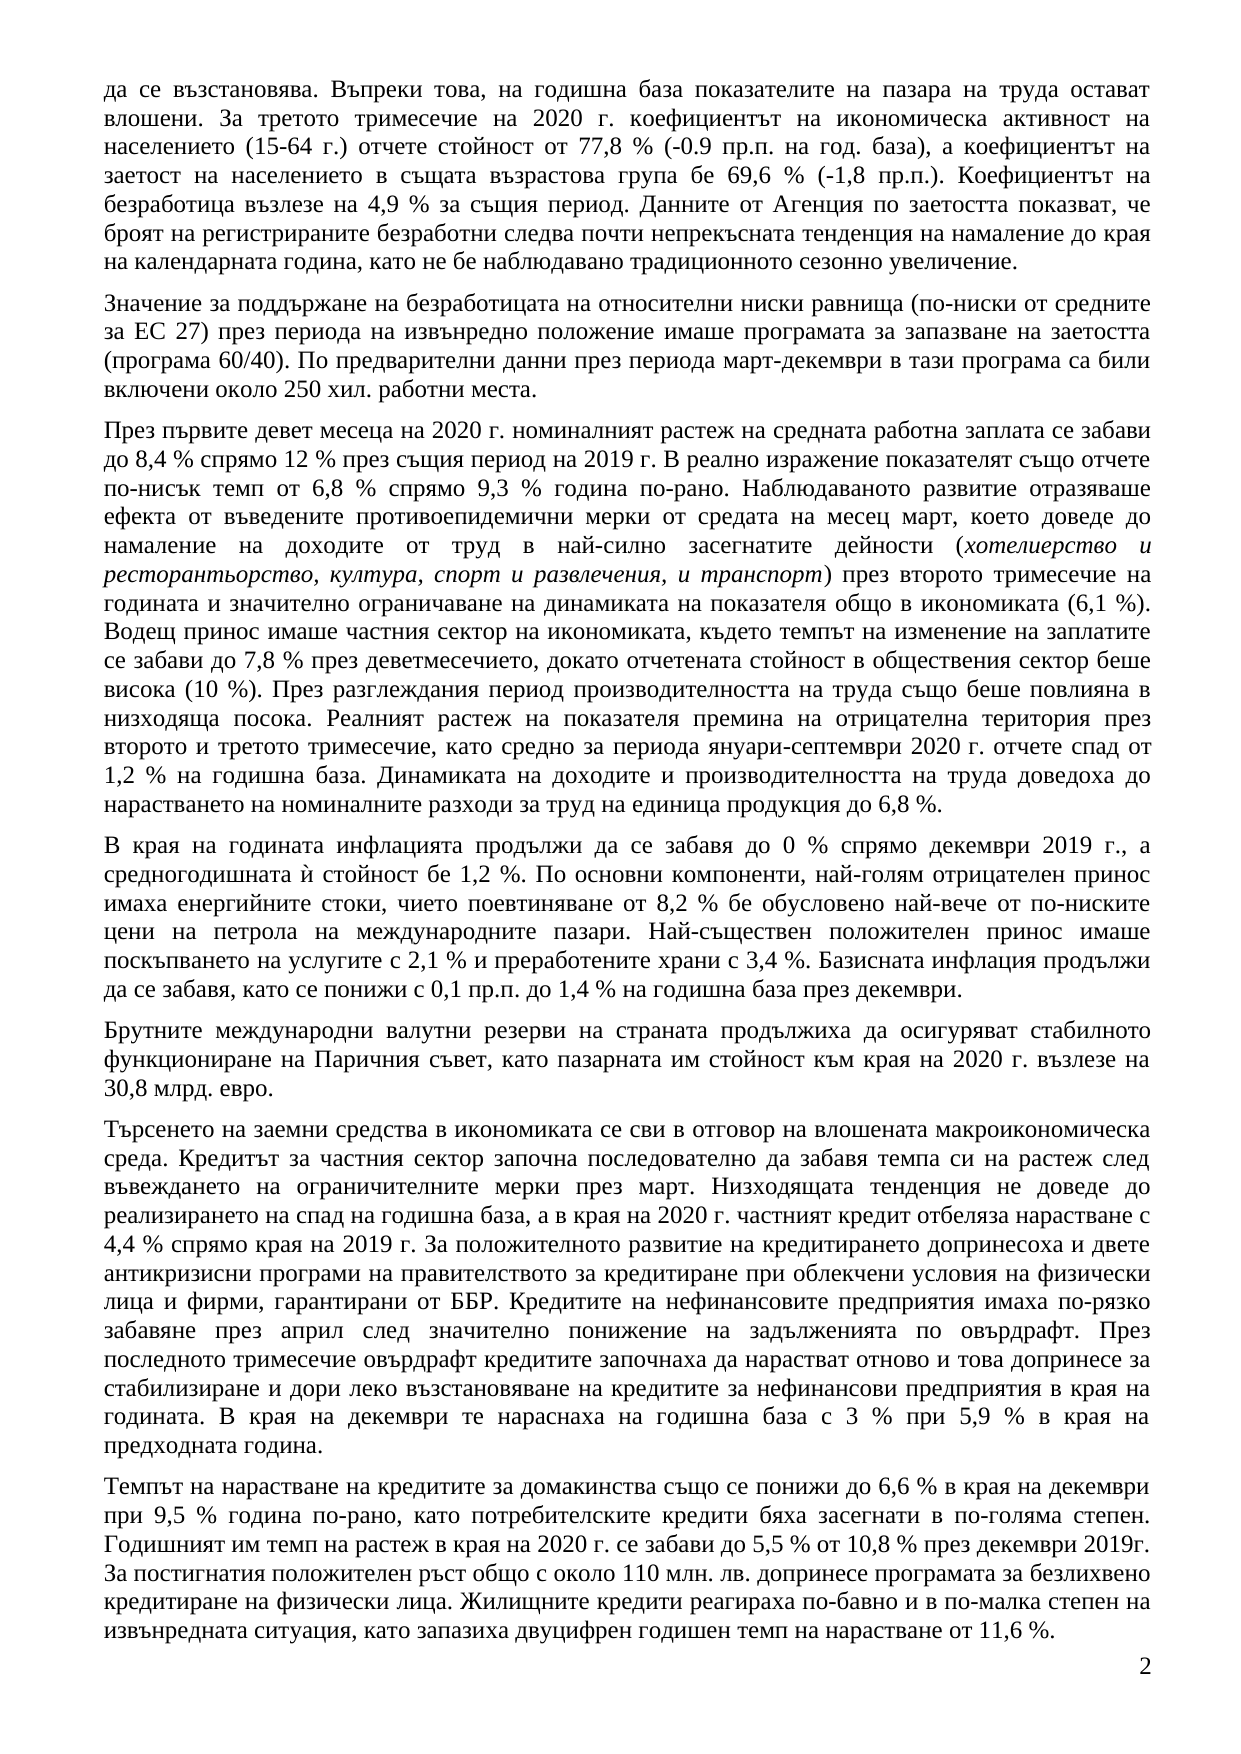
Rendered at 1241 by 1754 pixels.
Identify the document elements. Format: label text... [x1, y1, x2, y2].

text През първите девет месеца на 2020 г. номиналният растеж на средната работна заплата се забави до 8,4 % спрямо 12 % през същия период на 2019 г. В реално изражение показателят също отчете по-нисък темп от 6,8 % спрямо 9,3 % година по-рано. Наблюдаваното развитие отразяваше ефекта от въведените противоепидемични мерки от средата на месец март, което доведе до намаление на доходите от труд в най-силно засегнатите дейности (хотелиерство и ресторантьорство, култура, спорт и развлечения, и транспорт) през второто тримесечие на годината и значително ограничаване на динамиката на показателя общо в икономиката (6,1 %). Водещ принос имаше частния сектор на икономиката, където темпът на изменение на заплатите се забави до 7,8 % през деветмесечието, докато отчетената стойност в обществения сектор беше висока (10 %). През разглеждания период производителността на труда също беше повлияна в низходяща посока. Реалният растеж на показателя премина на отрицателна територия през второто и третото тримесечие, като средно за периода януари-септември 2020 г. отчете спад от 1,2 % на годишна база. Динамиката на доходите и производителността на труда доведоха до нарастването на номиналните разходи за труд на единица продукция до 6,8 %. [103, 415, 1152, 818]
text В края на годината инфлацията продължи да се забавя до 0 % спрямо декември 2019 г., а средногодишната ѝ стойност бе 1,2 %. По основни компоненти, най-голям отрицателен принос имаха енергийните стоки, чието поевтиняване от 8,2 % бе обусловено най-вече от по-ниските цени на петрола на международните пазари. Най-съществен положителен принос имаше поскъпването на услугите с 2,1 % и преработените храни с 3,4 %. Базисната инфлация продължи да се забавя, като се понижи с 0,1 пр.п. до 1,4 % на годишна база през декември. [103, 830, 1152, 1003]
text Търсенето на заемни средства в икономиката се сви в отговор на влошената макроикономическа среда. Кредитът за частния сектор започна последователно да забавя темпа си на растеж след въвеждането на ограничителните мерки през март. Низходящата тенденция не доведе до реализирането на спад на годишна база, а в края на 2020 г. частният кредит отбеляза нарастване с 4,4 % спрямо края на 2019 г. За положителното развитие на кредитирането допринесоха и двете антикризисни програми на правителството за кредитиране при облекчени условия на физически лица и фирми, гарантирани от ББР. Кредитите на нефинансовите предприятия имаха по-рязко забавяне през април след значително понижение на задълженията по овърдрафт. През последното тримесечие овърдрафт кредитите започнаха да нарастват отново и това допринесе за стабилизиране и дори леко възстановяване на кредитите за нефинансови предприятия в края на годината. В края на декември те нараснаха на годишна база с 3 % при 5,9 % в края на предходната година. [103, 1114, 1152, 1459]
text Брутните международни валутни резерви на страната продължиха да осигуряват стабилното функциониране на Паричния съвет, като пазарната им стойност към края на 2020 г. възлезе на 30,8 млрд. евро. [103, 1015, 1152, 1101]
text Темпът на нарастване на кредитите за домакинства също се понижи до 6,6 % в края на декември при 9,5 % година по-рано, като потребителските кредити бяха засегнати в по-голяма степен. Годишният им темп на растеж в края на 2020 г. се забави до 5,5 % от 10,8 % през декември 2019г. За постигнатия положителен ръст общо с около 110 млн. лв. допринесе програмата за безлихвено кредитиране на физически лица. Жилищните кредити реагираха по-бавно и в по-малка степен на извънредната ситуация, като запазиха двуцифрен годишен темп на нарастване от 11,6 %. [103, 1471, 1152, 1644]
text Значение за поддържане на безработицата на относителни ниски равнища (по-ниски от средните за ЕС 27) през периода на извънредно положение имаше програмата за запазване на заетостта (програма 60/40). По предварителни данни през периода март-декември в тази програма са били включени около 250 хил. работни места. [103, 288, 1152, 403]
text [103, 74, 1152, 275]
